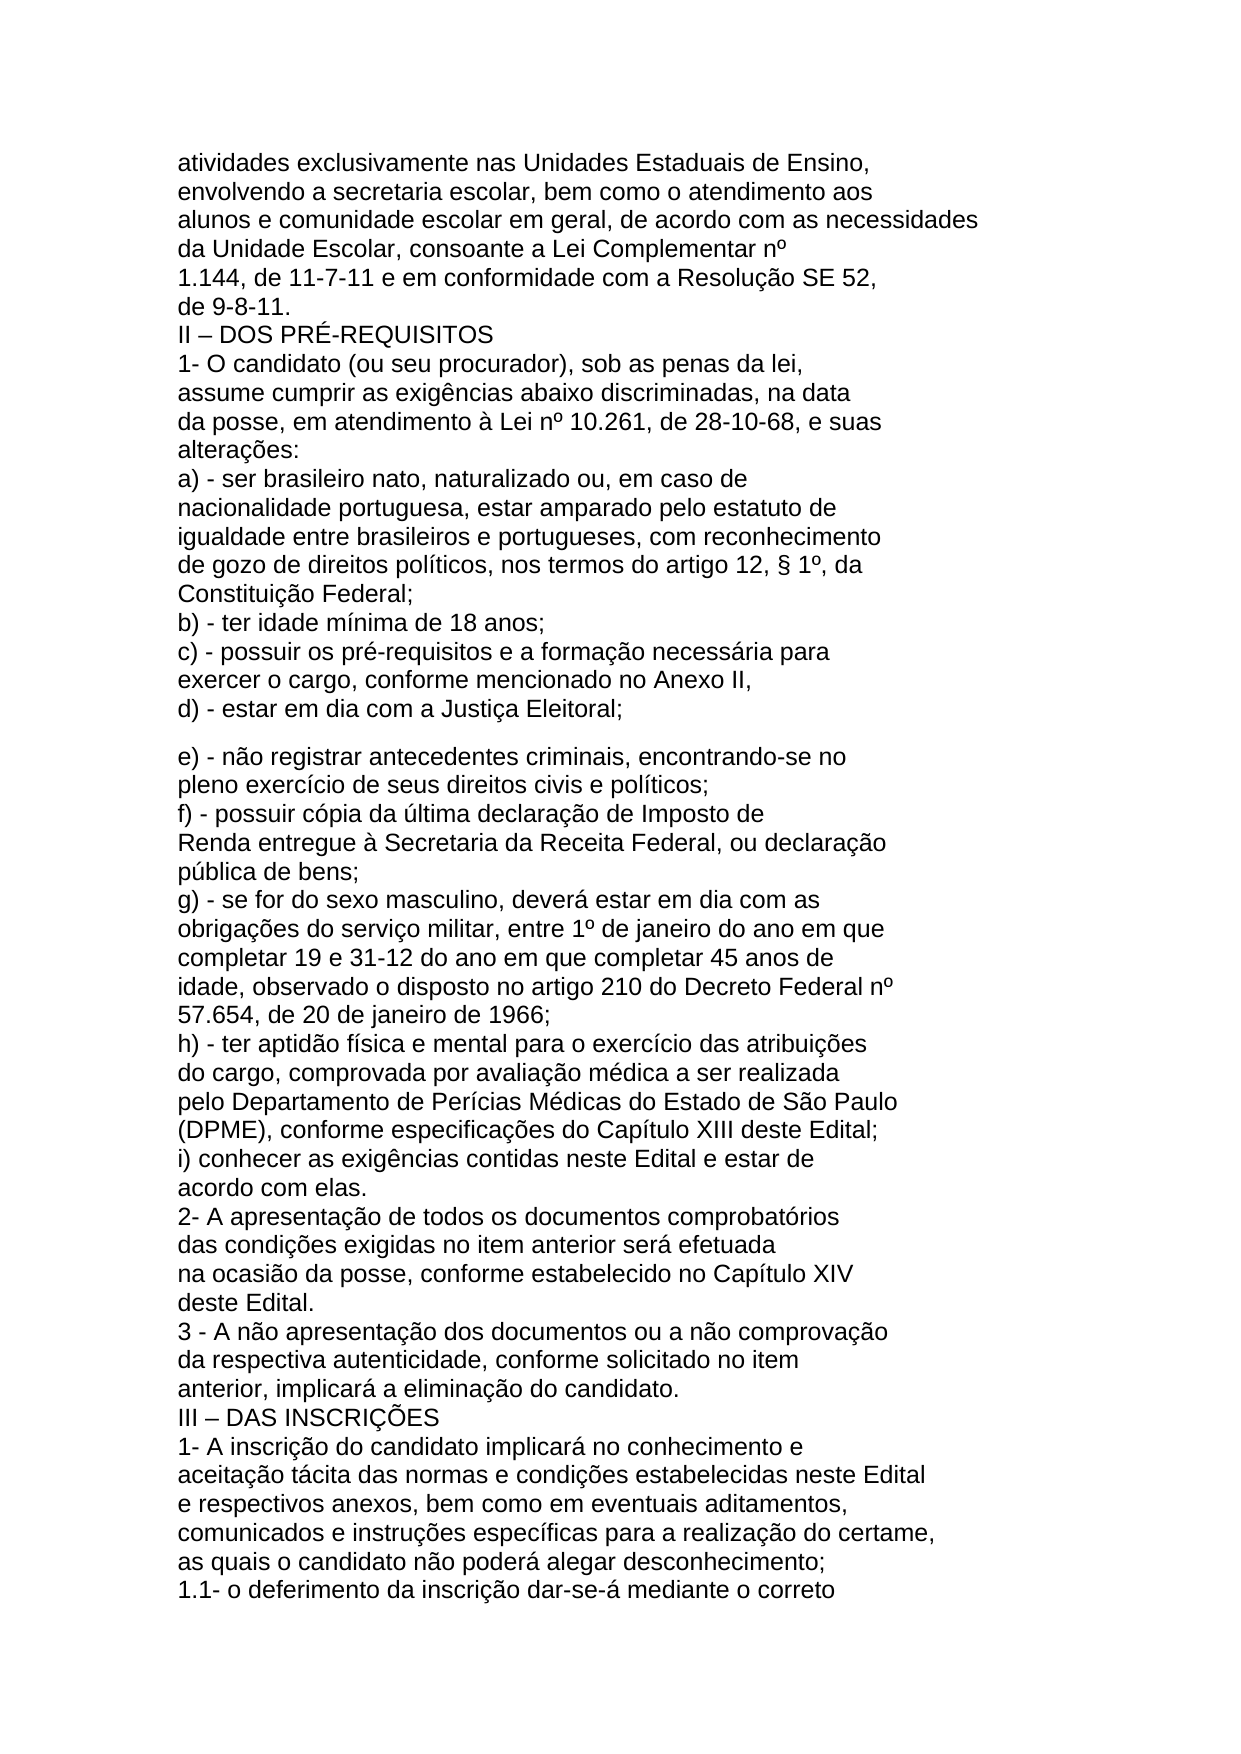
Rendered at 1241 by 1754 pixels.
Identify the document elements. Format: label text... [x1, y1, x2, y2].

text g) - se for do sexo masculino, deverá estar em dia com as [177, 885, 1063, 914]
text Constituição Federal; [177, 579, 1063, 608]
text anterior, implicará a eliminação do candidato. [177, 1374, 1063, 1403]
text (DPME), conforme especificações do Capítulo XIII deste Edital; [177, 1115, 1063, 1144]
text obrigações do serviço militar, entre 1º de janeiro do ano em que [177, 914, 1063, 943]
text b) - ter idade mínima de 18 anos; [177, 608, 1063, 636]
text e respectivos anexos, bem como em eventuais aditamentos, [177, 1489, 1063, 1518]
text 3 - A não apresentação dos documentos ou a não comprovação [177, 1317, 1063, 1345]
text de 9-8-11. [177, 291, 1063, 320]
text da Unidade Escolar, consoante a Lei Complementar nº [177, 234, 1063, 263]
text 1.144, de 11-7-11 e em conformidade com a Resolução SE 52, [177, 263, 1063, 291]
text III – DAS INSCRIÇÕES [177, 1403, 1063, 1432]
text d) - estar em dia com a Justiça Eleitoral; [177, 694, 1063, 723]
text 2- A apresentação de todos os documentos comprobatórios [177, 1202, 1063, 1230]
text as quais o candidato não poderá alegar desconhecimento; [177, 1547, 1063, 1575]
text II – DOS PRÉ-REQUISITOS [177, 320, 1063, 349]
text 1- A inscrição do candidato implicará no conhecimento e [177, 1432, 1063, 1460]
text f) - possuir cópia da última declaração de Imposto de [177, 799, 1063, 828]
text do cargo, comprovada por avaliação médica a ser realizada [177, 1058, 1063, 1087]
text envolvendo a secretaria escolar, bem como o atendimento aos [177, 176, 1063, 205]
text 1.1- o deferimento da inscrição dar-se-á mediante o correto [177, 1575, 1063, 1604]
text comunicados e instruções específicas para a realização do certame, [177, 1518, 1063, 1547]
text acordo com elas. [177, 1173, 1063, 1202]
text aceitação tácita das normas e condições estabelecidas neste Edital [177, 1460, 1063, 1489]
text Renda entregue à Secretaria da Receita Federal, ou declaração [177, 828, 1063, 857]
text pleno exercício de seus direitos civis e políticos; [177, 770, 1063, 799]
text da respectiva autenticidade, conforme solicitado no item [177, 1345, 1063, 1374]
text na ocasião da posse, conforme estabelecido no Capítulo XIV [177, 1259, 1063, 1288]
text completar 19 e 31-12 do ano em que completar 45 anos de [177, 943, 1063, 972]
text assume cumprir as exigências abaixo discriminadas, na data [177, 378, 1063, 406]
text exercer o cargo, conforme mencionado no Anexo II, [177, 665, 1063, 694]
text alterações: [177, 435, 1063, 464]
text atividades exclusivamente nas Unidades Estaduais de Ensino, [177, 148, 1063, 176]
text i) conhecer as exigências contidas neste Edital e estar de [177, 1144, 1063, 1173]
text de gozo de direitos políticos, nos termos do artigo 12, § 1º, da [177, 550, 1063, 579]
text alunos e comunidade escolar em geral, de acordo com as necessidades [177, 205, 1063, 234]
text nacionalidade portuguesa, estar amparado pelo estatuto de [177, 493, 1063, 521]
text da posse, em atendimento à Lei nº 10.261, de 28-10-68, e suas [177, 406, 1063, 435]
text e) - não registrar antecedentes criminais, encontrando-se no [177, 742, 1063, 770]
text a) - ser brasileiro nato, naturalizado ou, em caso de [177, 464, 1063, 493]
text das condições exigidas no item anterior será efetuada [177, 1230, 1063, 1259]
text pública de bens; [177, 857, 1063, 885]
text pelo Departamento de Perícias Médicas do Estado de São Paulo [177, 1087, 1063, 1115]
text h) - ter aptidão física e mental para o exercício das atribuições [177, 1029, 1063, 1058]
text igualdade entre brasileiros e portugueses, com reconhecimento [177, 521, 1063, 550]
text 57.654, de 20 de janeiro de 1966; [177, 1000, 1063, 1029]
text deste Edital. [177, 1288, 1063, 1317]
text c) - possuir os pré-requisitos e a formação necessária para [177, 636, 1063, 665]
text idade, observado o disposto no artigo 210 do Decreto Federal nº [177, 972, 1063, 1000]
text 1- O candidato (ou seu procurador), sob as penas da lei, [177, 349, 1063, 378]
